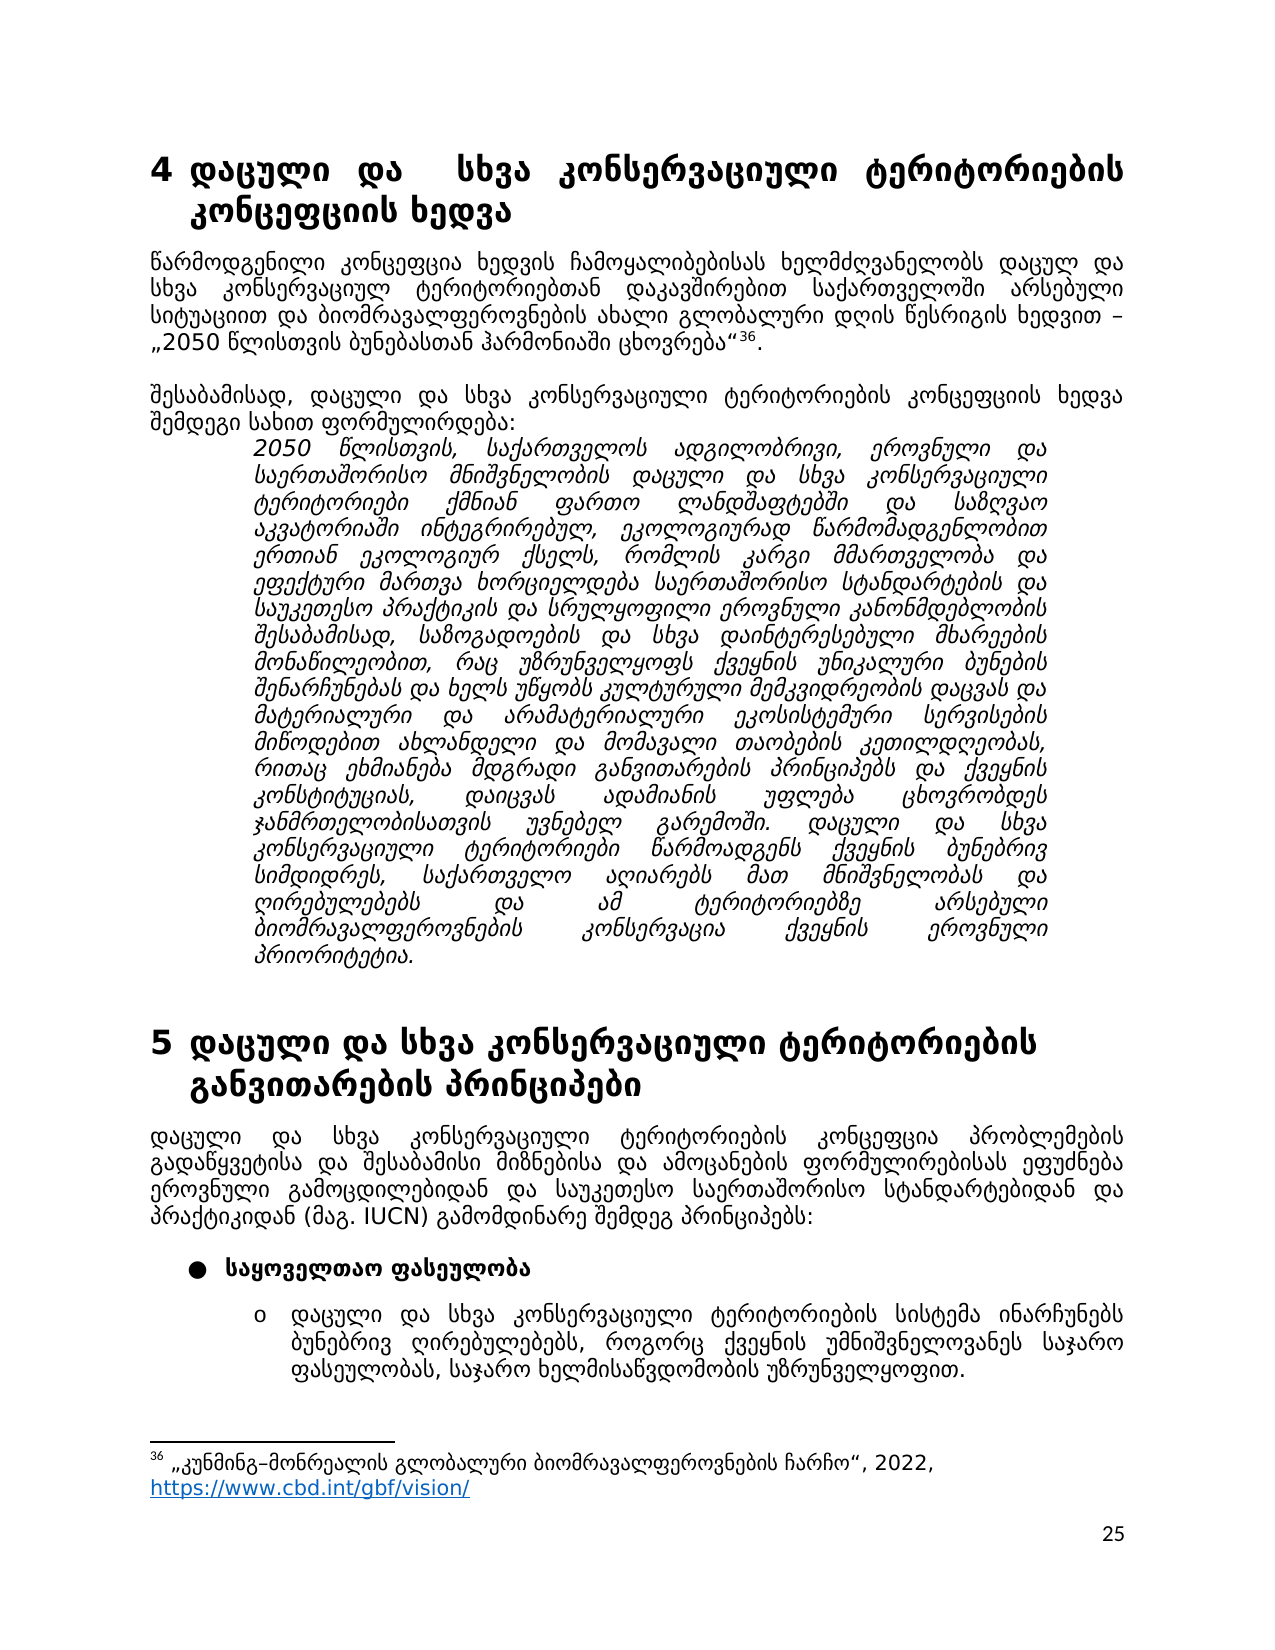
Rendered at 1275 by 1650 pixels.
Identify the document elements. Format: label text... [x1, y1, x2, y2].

list დაცული და სხვა კონსერვაციული ტერიტორიების კონცეფციის ხედვა [150, 150, 1125, 230]
list დაცული და სხვა კონსერვაციული ტერიტორიების სისტემა ინარჩუნებს ბუნებრივ ღირებულებებს, როგორც ქვეყნის უმნიშვნელოვანეს საჯარო ფასეულობას, საჯარო ხელმისაწვდომობის უზრუნველყოფით. [253, 1301, 1125, 1383]
text 2050 წლისთვის, საქართველოს ადგილობრივი, ეროვნული და საერთაშორისო მნიშვნელობის დაცული და სხვა კონსერვაციული ტერიტორიები ქმნიან ფართო ლანდშაფტებში და საზღვაო აკვატორიაში ინტეგრირებულ, ეკოლოგიურად წარმომადგენლობით ერთიან ეკოლოგიურ ქსელს, რომლის კარგი მმართველობა და ეფექტური მართვა ხორციელდება საერთაშორისო სტანდარტების და საუკეთესო პრაქტიკის და სრულყოფილი ეროვნული კანონმდებლობის შესაბამისად, საზოგადოების და სხვა დაინტერესებული მხარეების მონაწილეობით, რაც უზრუნველყოფს ქვეყნის უნიკალური ბუნების შენარჩუნებას და ხელს უწყობს კულტურული მემკვიდრეობის დაცვას და მატერიალური და არამატერიალური ეკოსისტემური სერვისების მიწოდებით ახლანდელი და მომავალი თაობების კეთილდღეობას, რითაც ეხმიანება მდგრადი განვითარების პრინციპებს და ქვეყნის კონსტიტუციას, დაიცვას ადამიანის უფლება ცხოვრობდეს ჯანმრთელობისათვის უვნებელ გარემოში. დაცული და სხვა კონსერვაციული ტერიტორიები წარმოადგენს ქვეყნის ბუნებრივ სიმდიდრეს, საქართველო აღიარებს მათ მნიშვნელობას და ღირებულებებს და ამ ტერიტორიებზე არსებული ბიომრავალფეროვნების კონსერვაცია ქვეყნის ეროვნული პრიორიტეტია. [253, 436, 1050, 969]
list დაცული და სხვა კონსერვაციული ტერიტორიების განვითარების პრინციპები [150, 1024, 1125, 1104]
text შესაბამისად, დაცული და სხვა კონსერვაციული ტერიტორიების კონცეფციის ხედვა შემდეგი სახით ფორმულირდება: [150, 382, 1125, 436]
list საყოველთაო ფასეულობა [187, 1242, 1125, 1289]
text წარმოდგენილი კონცეფცია ხედვის ჩამოყალიბებისას ხელმძღვანელობს დაცულ და სხვა კონსერვაციულ ტერიტორიებთან დაკავშირებით საქართველოში არსებული სიტუაციით და ბიომრავალფეროვნების ახალი გლობალური დღის წესრიგის ხედვით – „2050 წლისთვის ბუნებასთან ჰარმონიაში ცხოვრება“. [150, 249, 1125, 356]
text დაცული და სხვა კონსერვაციული ტერიტორიების კონცეფცია პრობლემების გადაწყვეტისა და შესაბამისი მიზნებისა და ამოცანების ფორმულირებისას ეფუძნება ეროვნული გამოცდილებიდან და საუკეთესო საერთაშორისო სტანდარტებიდან და პრაქტიკიდან (მაგ. IUCN) გამომდინარე შემდეგ პრინციპებს: [150, 1123, 1125, 1229]
